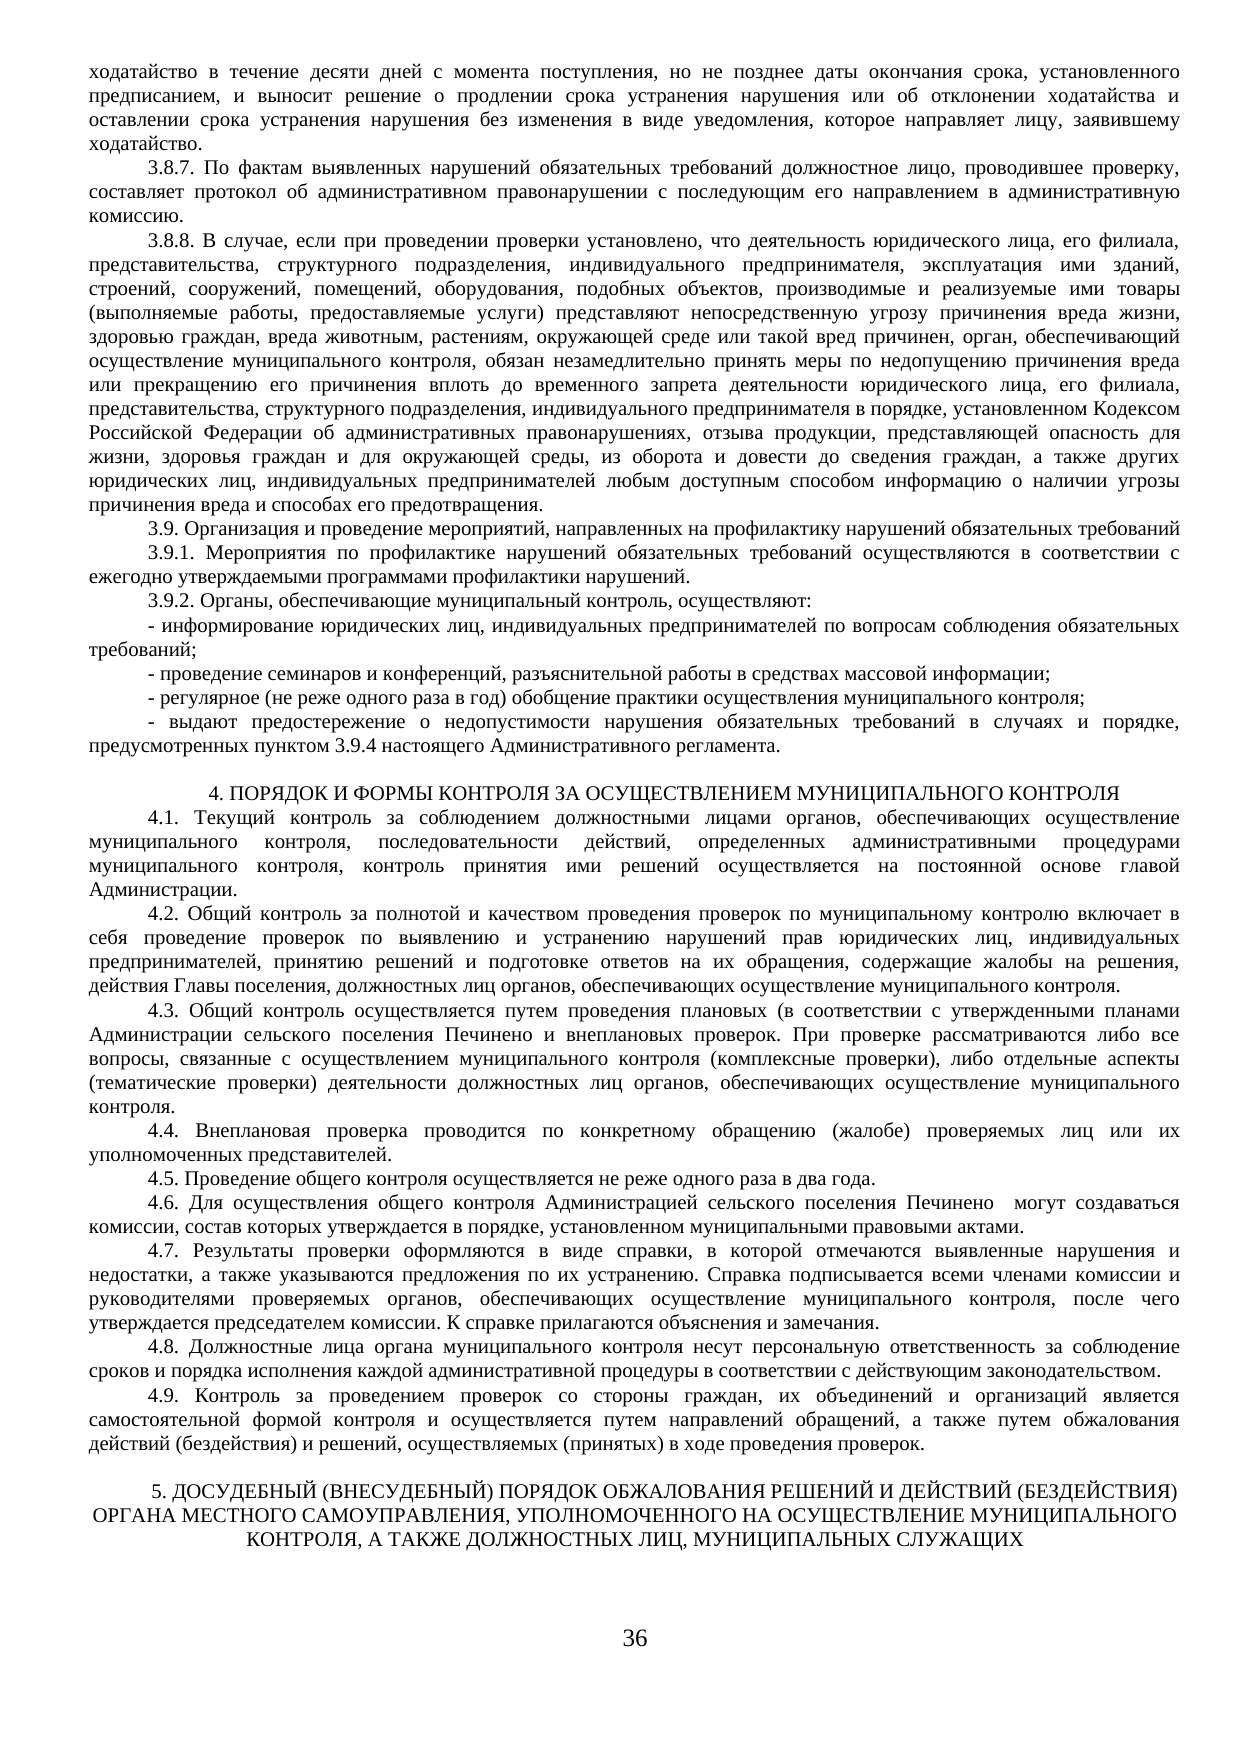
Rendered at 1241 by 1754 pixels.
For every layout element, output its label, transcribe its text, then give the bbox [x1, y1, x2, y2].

text 4.8. Должностные лица органа муниципального контроля несут персональную ответственность за соблюдение сроков и порядка исполнения каждой административной процедуры в соответствии с действующим законодательством. [89, 1334, 1181, 1382]
text 4.7. Результаты проверки оформляются в виде справки, в которой отмечаются выявленные нарушения и недостатки, а также указываются предложения по их устранению. Справка подписывается всеми членами комиссии и руководителями проверяемых органов, обеспечивающих осуществление муниципального контроля, после чего утверждается председателем комиссии. К справке прилагаются объяснения и замечания. [89, 1238, 1181, 1334]
text - проведение семинаров и конференций, разъяснительной работы в средствах массовой информации; [89, 661, 1181, 685]
text 3.9. Организация и проведение мероприятий, направленных на профилактику нарушений обязательных требований [89, 516, 1181, 540]
text - выдают предостережение о недопустимости нарушения обязательных требований в случаях и порядке, предусмотренных пунктом 3.9.4 настоящего Административного регламента. [89, 709, 1181, 757]
text 3.8.8. В случае, если при проведении проверки установлено, что деятельность юридического лица, его филиала, представительства, структурного подразделения, индивидуального предпринимателя, эксплуатация ими зданий, строений, сооружений, помещений, оборудования, подобных объектов, производимые и реализуемые ими товары (выполняемые работы, предоставляемые услуги) представляют непосредственную угрозу причинения вреда жизни, здоровью граждан, вреда животным, растениям, окружающей среде или такой вред причинен, орган, обеспечивающий осуществление муниципального контроля, обязан незамедлительно принять меры по недопущению причинения вреда или прекращению его причинения вплоть до временного запрета деятельности юридического лица, его филиала, представительства, структурного подразделения, индивидуального предпринимателя в порядке, установленном Кодексом Российской Федерации об административных правонарушениях, отзыва продукции, представляющей опасность для жизни, здоровья граждан и для окружающей среды, из оборота и довести до сведения граждан, а также других юридических лиц, индивидуальных предпринимателей любым доступным способом информацию о наличии угрозы причинения вреда и способах его предотвращения. [89, 227, 1181, 516]
text 4.2. Общий контроль за полнотой и качеством проведения проверок по муниципальному контролю включает в себя проведение проверок по выявлению и устранению нарушений прав юридических лиц, индивидуальных предпринимателей, принятию решений и подготовке ответов на их обращения, содержащие жалобы на решения, действия Главы поселения, должностных лиц органов, обеспечивающих осуществление муниципального контроля. [89, 901, 1181, 997]
text 4. ПОРЯДОК И ФОРМЫ КОНТРОЛЯ ЗА ОСУЩЕСТВЛЕНИЕМ МУНИЦИПАЛЬНОГО КОНТРОЛЯ [89, 781, 1181, 805]
text 4.9. Контроль за проведением проверок со стороны граждан, их объединений и организаций является самостоятельной формой контроля и осуществляется путем направлений обращений, а также путем обжалования действий (бездействия) и решений, осуществляемых (принятых) в ходе проведения проверок. [89, 1382, 1181, 1455]
text - регулярное (не реже одного раза в год) обобщение практики осуществления муниципального контроля; [89, 685, 1181, 709]
text 5. ДОСУДЕБНЫЙ (ВНЕСУДЕБНЫЙ) ПОРЯДОК ОБЖАЛОВАНИЯ РЕШЕНИЙ И ДЕЙСТВИЙ (БЕЗДЕЙСТВИЯ) ОРГАНА МЕСТНОГО САМОУПРАВЛЕНИЯ, УПОЛНОМОЧЕННОГО НА ОСУЩЕСТВЛЕНИЕ МУНИЦИПАЛЬНОГО КОНТРОЛЯ, А ТАКЖЕ ДОЛЖНОСТНЫХ ЛИЦ, МУНИЦИПАЛЬНЫХ СЛУЖАЩИХ [89, 1479, 1181, 1551]
text 4.4. Внеплановая проверка проводится по конкретному обращению (жалобе) проверяемых лиц или их уполномоченных представителей. [89, 1118, 1181, 1166]
text 4.5. Проведение общего контроля осуществляется не реже одного раза в два года. [89, 1166, 1181, 1190]
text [89, 59, 1181, 155]
text 4.6. Для осуществления общего контроля Администрацией сельского поселения Печинено могут создаваться комиссии, состав которых утверждается в порядке, установленном муниципальными правовыми актами. [89, 1190, 1181, 1238]
text 4.1. Текущий контроль за соблюдением должностными лицами органов, обеспечивающих осуществление муниципального контроля, последовательности действий, определенных административными процедурами муниципального контроля, контроль принятия ими решений осуществляется на постоянной основе главой Администрации. [89, 805, 1181, 901]
text 3.8.7. По фактам выявленных нарушений обязательных требований должностное лицо, проводившее проверку, составляет протокол об административном правонарушении с последующим его направлением в административную комиссию. [89, 155, 1181, 227]
text - информирование юридических лиц, индивидуальных предпринимателей по вопросам соблюдения обязательных требований; [89, 612, 1181, 661]
text 4.3. Общий контроль осуществляется путем проведения плановых (в соответствии с утвержденными планами Администрации сельского поселения Печинено и внеплановых проверок. При проверке рассматриваются либо все вопросы, связанные с осуществлением муниципального контроля (комплексные проверки), либо отдельные аспекты (тематические проверки) деятельности должностных лиц органов, обеспечивающих осуществление муниципального контроля. [89, 997, 1181, 1118]
text 3.9.1. Мероприятия по профилактике нарушений обязательных требований осуществляются в соответствии с ежегодно утверждаемыми программами профилактики нарушений. [89, 540, 1181, 588]
text 3.9.2. Органы, обеспечивающие муниципальный контроль, осуществляют: [89, 588, 1181, 612]
